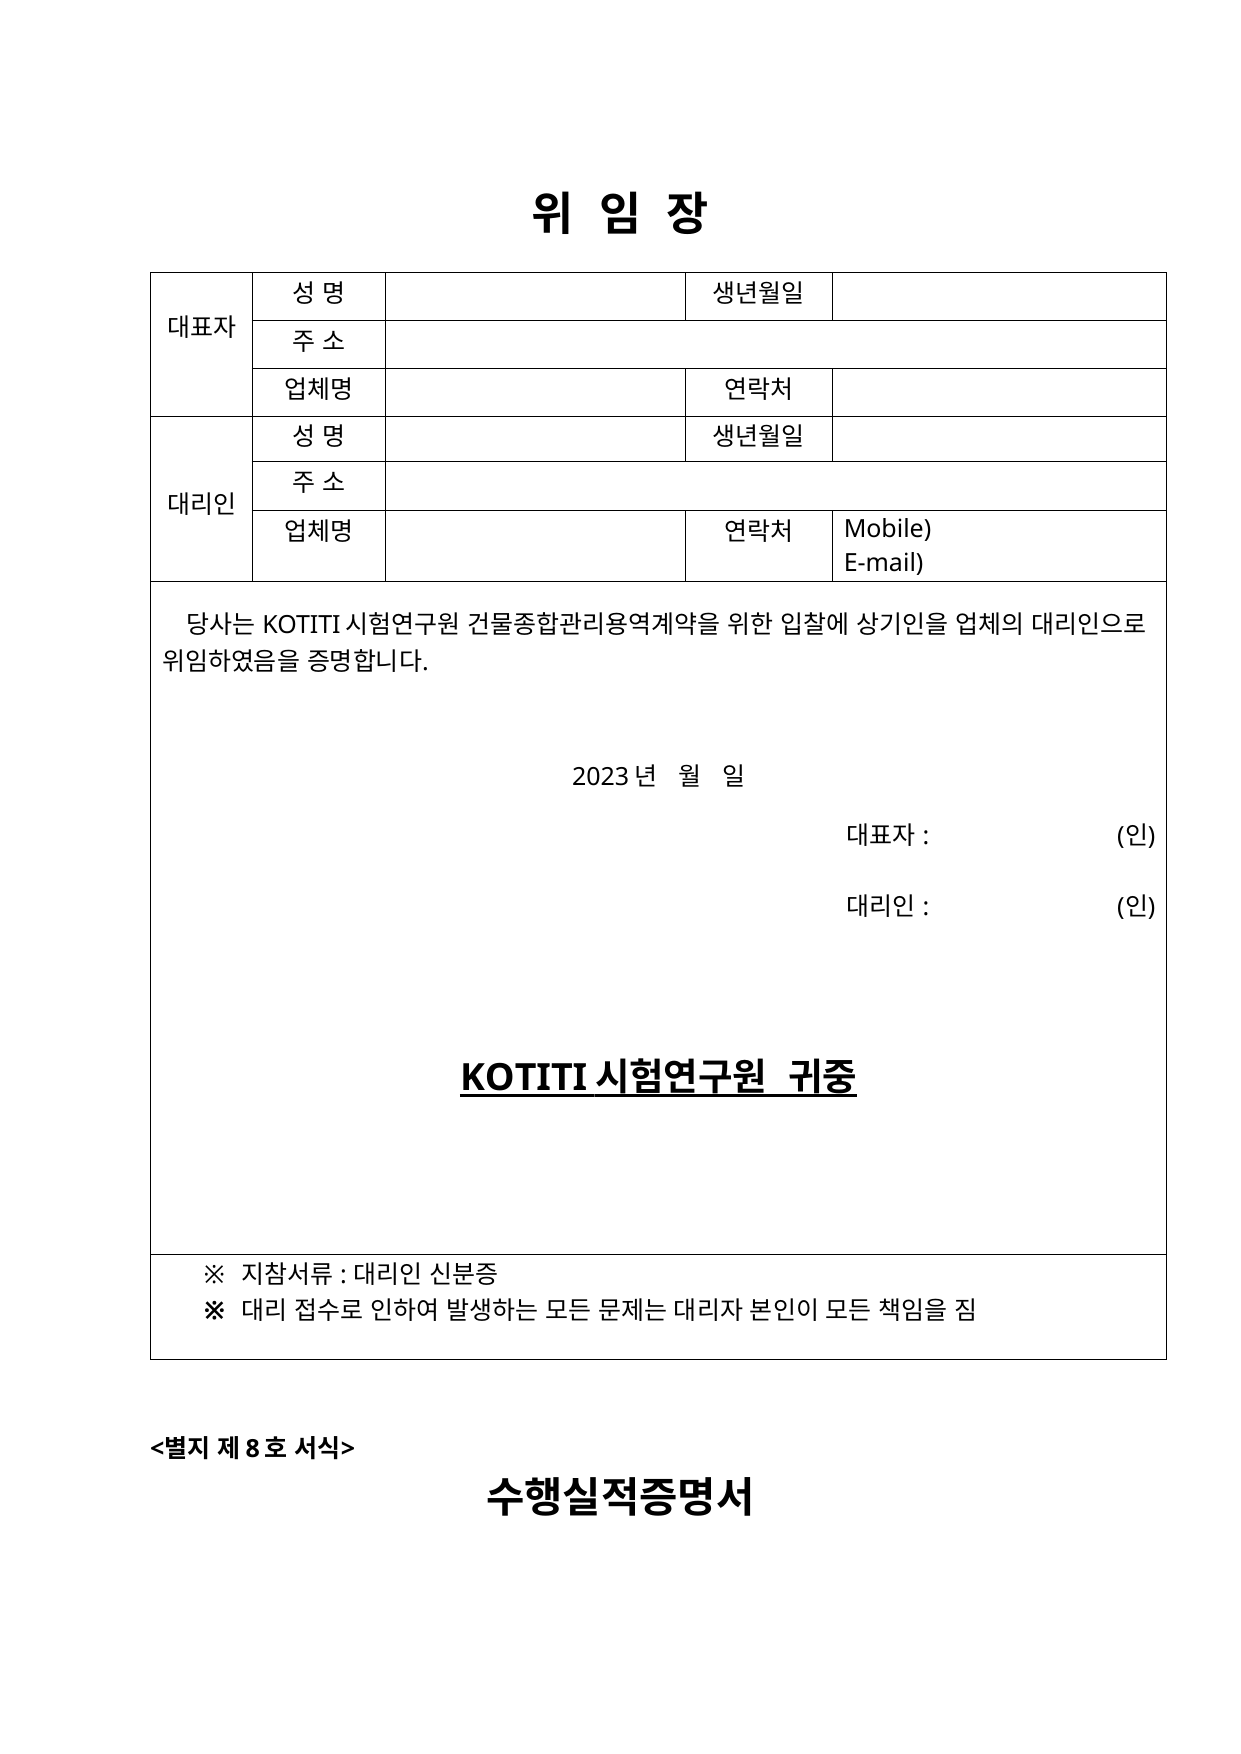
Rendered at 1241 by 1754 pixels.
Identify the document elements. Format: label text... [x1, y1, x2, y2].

table_cell 업체명 [253, 511, 385, 581]
table_header 대표자 [151, 273, 252, 416]
table_cell [833, 417, 1166, 461]
table_cell [386, 417, 685, 461]
table_cell 생년월일 [686, 417, 832, 461]
table_cell 지참서류 : 대리인 신분증 대리 접수로 인하여 발생하는 모든 문제는 대리자 본인이 모든 책임을 짐 [151, 1255, 1166, 1359]
table_header [386, 273, 685, 320]
table_cell 업체명 [253, 369, 385, 416]
table_cell [833, 369, 1166, 416]
table_header 성 명 [253, 273, 385, 320]
table_cell 주 소 [253, 321, 385, 368]
table_cell 당사는 KOTITI시험연구원 건물종합관리용역계약을 위한 입찰에 상기인을 업체의 대리인으로 위임하였음을 증명합니다. 2023년 월 일 대표자 : (인) 대리인 : (인) KOTITI시험연구원 귀중 [151, 582, 1166, 1253]
table_header 생년월일 [686, 273, 832, 320]
table_cell [386, 462, 1166, 510]
table_cell 대리인 [151, 417, 252, 581]
table_cell 연락처 [686, 511, 832, 581]
text 위 임 장 [150, 177, 1090, 243]
table_cell Mobile) E-mail) [833, 511, 1166, 581]
table_cell 연락처 [686, 369, 832, 416]
table_cell [386, 511, 685, 581]
text <별지 제8호 서식> [150, 1428, 1090, 1464]
text 수행실적증명서 [150, 1464, 1090, 1525]
table_cell 주 소 [253, 462, 385, 510]
table_cell [386, 321, 1166, 368]
table_header [833, 273, 1166, 320]
table_cell [386, 369, 685, 416]
table_cell 성 명 [253, 417, 385, 461]
